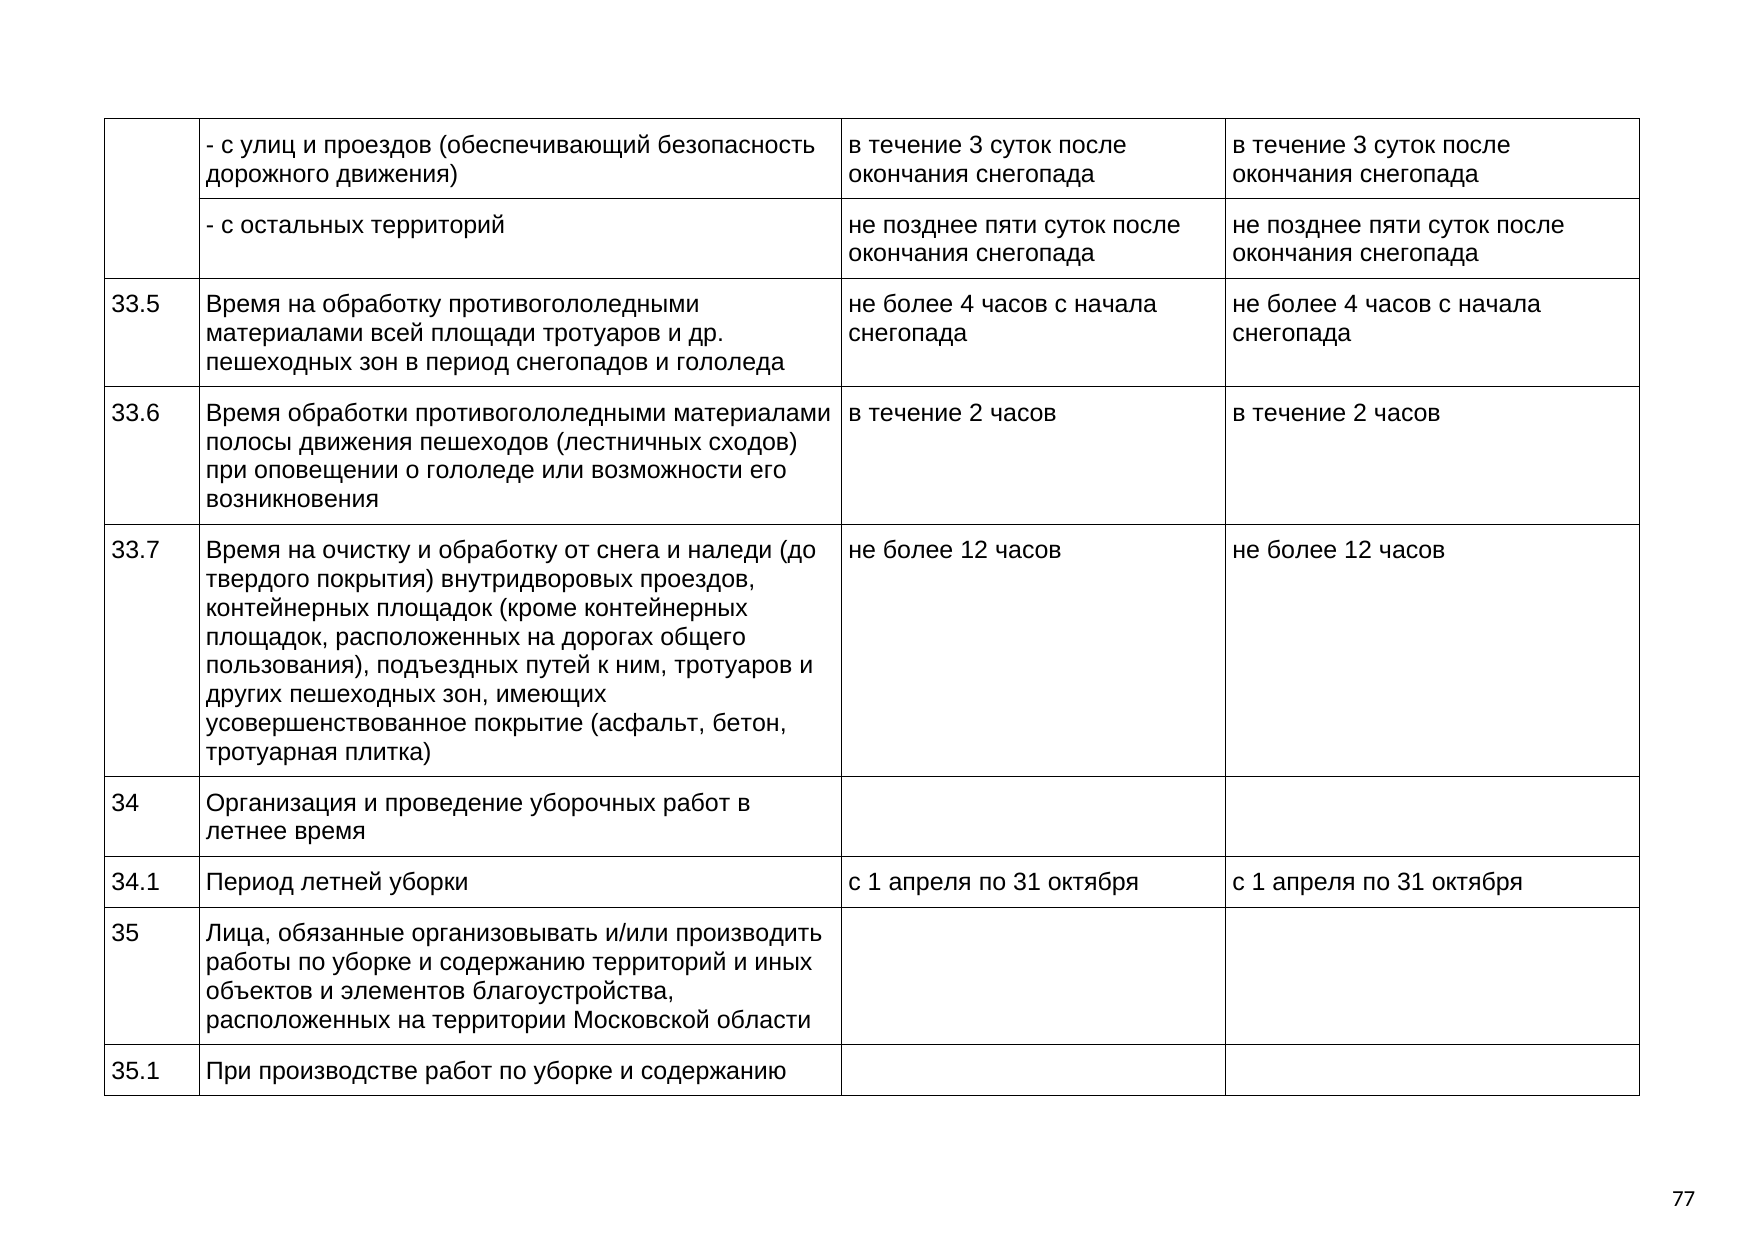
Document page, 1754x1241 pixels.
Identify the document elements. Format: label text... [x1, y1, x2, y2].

table_cell не более 12 часов [1226, 525, 1639, 776]
table_cell Время на очистку и обработку от снега и наледи (до твердого покрытия) внутридворовых проездов, контейнерных площадок (кроме контейнерных площадок, расположенных на дорогах общего пользования), подъездных путей к ним, тротуаров и других пешеходных зон, имеющих усовершенствованное покрытие (асфальт, бетон, тротуарная плитка) [200, 525, 841, 776]
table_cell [200, 1045, 841, 1095]
table_cell [1226, 908, 1639, 1044]
table_cell 33.5 [105, 279, 199, 386]
table_cell [1226, 777, 1639, 856]
table_cell не более 4 часов с начала снегопада [1226, 279, 1639, 386]
table_cell Время на обработку противогололедными материалами всей площади тротуаров и др. пешеходных зон в период снегопадов и гололеда [200, 279, 841, 386]
table_cell [842, 908, 1225, 1044]
table_cell 35.1 [105, 1045, 199, 1095]
table_cell [1226, 1045, 1639, 1095]
table_cell [842, 777, 1225, 856]
table_cell 35 [105, 908, 199, 1044]
table_cell - с улиц и проездов (обеспечивающий безопасность дорожного движения) [200, 119, 841, 198]
table_cell с 1 апреля по 31 октября [842, 857, 1225, 907]
table_cell [842, 1045, 1225, 1095]
table_cell в течение 3 суток после окончания снегопада [842, 119, 1225, 198]
table_cell Время обработки противогололедными материалами полосы движения пешеходов (лестничных сходов) при оповещении о гололеде или возможности его возникновения [200, 387, 841, 523]
table_cell с 1 апреля по 31 октября [1226, 857, 1639, 907]
table_cell Период летней уборки [200, 857, 841, 907]
table_cell в течение 2 часов [842, 387, 1225, 523]
table_cell Организация и проведение уборочных работ в летнее время [200, 777, 841, 856]
table_cell не позднее пяти суток после окончания снегопада [1226, 199, 1639, 278]
table_cell 34.1 [105, 857, 199, 907]
table_cell в течение 2 часов [1226, 387, 1639, 523]
table_cell в течение 3 суток после окончания снегопада [1226, 119, 1639, 198]
table_cell не позднее пяти суток после окончания снегопада [842, 199, 1225, 278]
table_cell 33.7 [105, 525, 199, 776]
table_cell 33.6 [105, 387, 199, 523]
table_cell Лица, обязанные организовывать и/или производить работы по уборке и содержанию территорий и иных объектов и элементов благоустройства, расположенных на территории Московской области [200, 908, 841, 1044]
table_cell не более 12 часов [842, 525, 1225, 776]
table_cell не более 4 часов с начала снегопада [842, 279, 1225, 386]
table_cell - с остальных территорий [200, 199, 841, 278]
table_cell 34 [105, 777, 199, 856]
